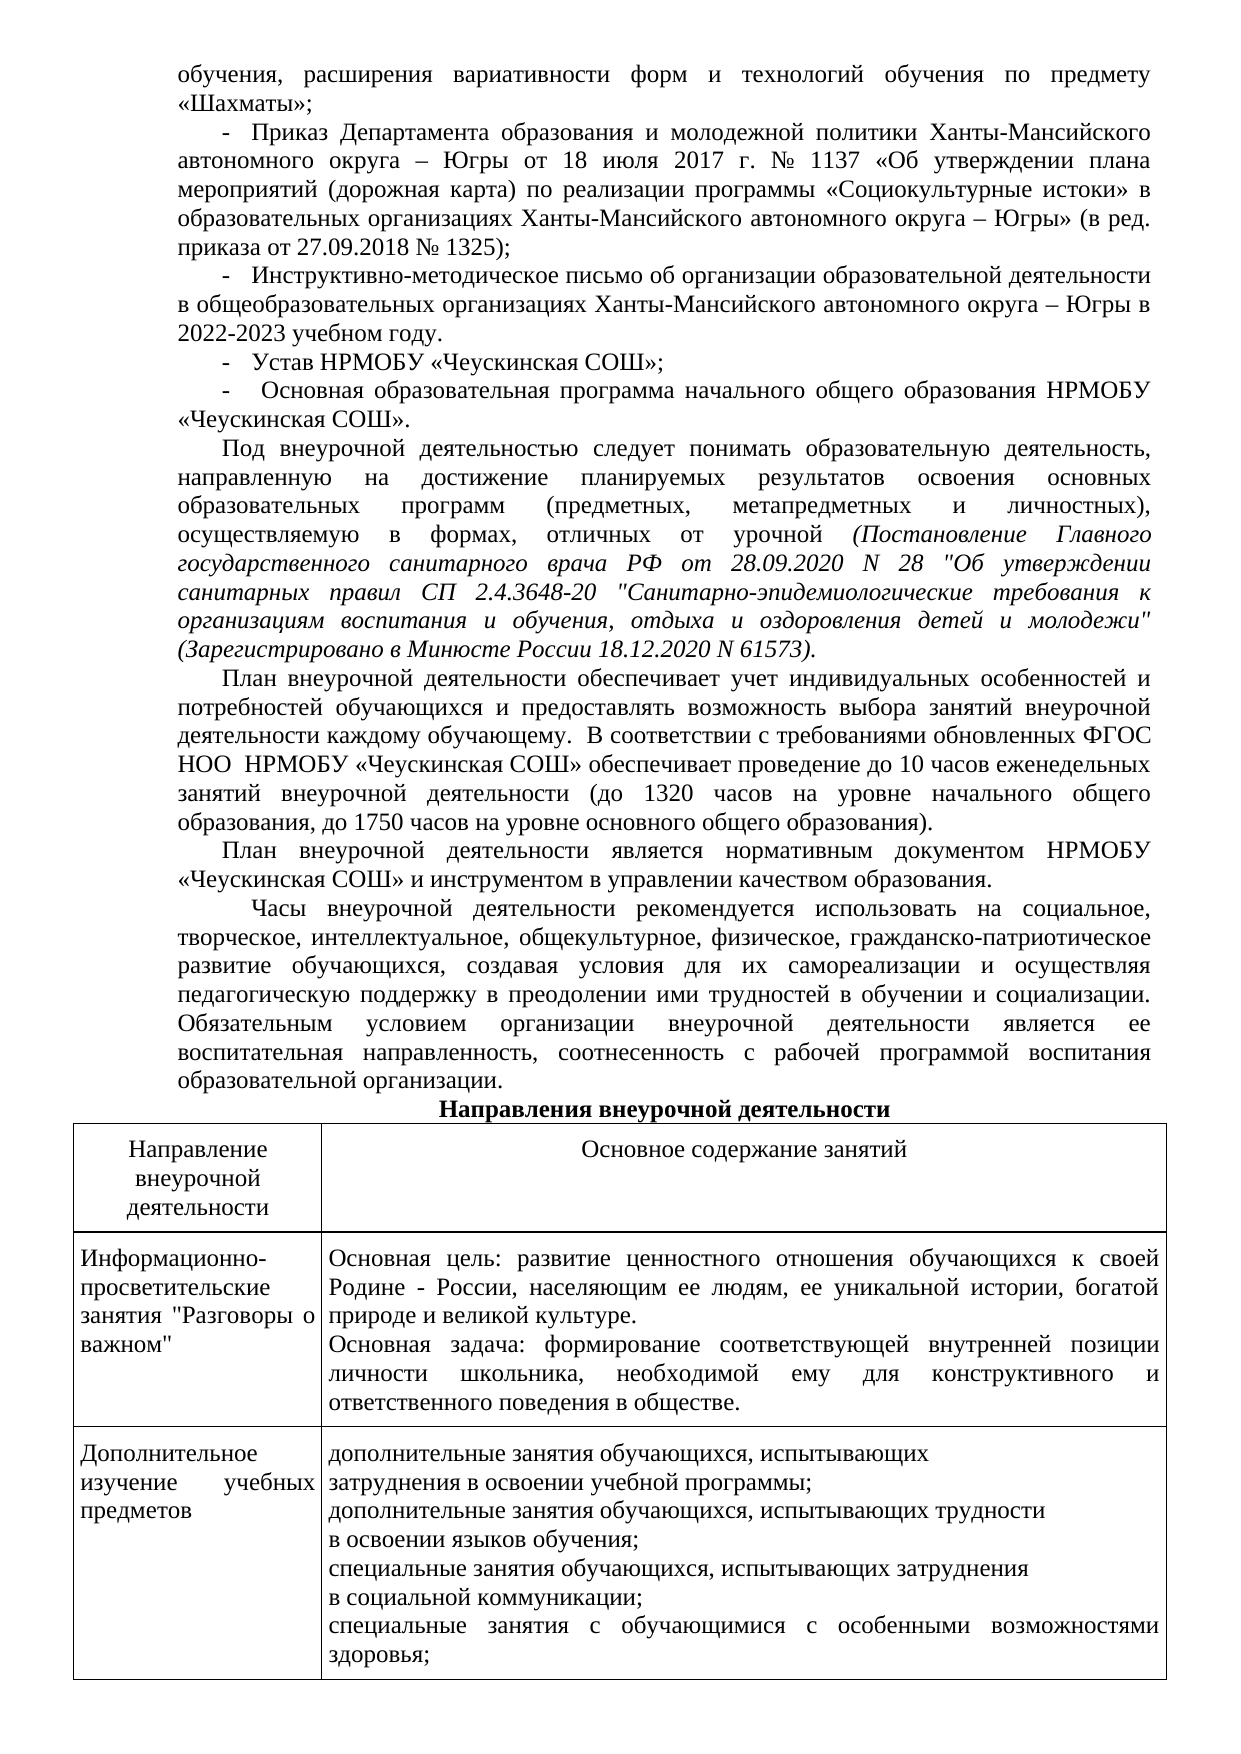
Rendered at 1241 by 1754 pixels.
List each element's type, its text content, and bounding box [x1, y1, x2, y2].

text Часы внеурочной деятельности рекомендуется использовать на социальное, творческое, интеллектуальное, общекультурное, физическое, гражданско-патриотическое развитие обучающихся, создавая условия для их самореализации и осуществляя педагогическую поддержку в преодолении ими трудностей в обучении и социализации. Обязательным условием организации внеурочной деятельности является ее воспитательная направленность, соотнесенность с рабочей программой воспитания образовательной организации. [177, 893, 1152, 1094]
text Направления внеурочной деятельности [177, 1094, 1152, 1123]
table_header Направление внеурочной деятельности [74, 1124, 321, 1231]
text План внеурочной деятельности является нормативным документом НРМОБУ «Чеускинская СОШ» и инструментом в управлении качеством образования. [177, 835, 1152, 893]
table_cell Основная цель: развитие ценностного отношения обучающихся к своей Родине - России, населяющим ее людям, ее уникальной истории, богатой природе и великой культуре. Основная задача: формирование соответствующей внутренней позиции личности школьника, необходимой ему для конструктивного и ответственного поведения в обществе. [322, 1233, 1166, 1426]
list Основная образовательная программа начального общего образования НРМОБУ «Чеускинская СОШ». [177, 375, 1152, 433]
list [177, 59, 1152, 117]
table_header Основное содержание занятий [322, 1124, 1166, 1231]
list Приказ Департамента образования и молодежной политики Ханты-Мансийского автономного округа – Югры от 18 июля 2017 г. № 1137 «Об утверждении плана мероприятий (дорожная карта) по реализации программы «Социокультурные истоки» в образовательных организациях Ханты-Мансийского автономного округа – Югры» (в ред. приказа от 27.09.2018 № 1325); [177, 117, 1152, 260]
text Под внеурочной деятельностью следует понимать образовательную деятельность, направленную на достижение планируемых результатов освоения основных образовательных программ (предметных, метапредметных и личностных), осуществляемую в формах, отличных от урочной (Постановление Главного государственного санитарного врача РФ от 28.09.2020 N 28 "Об утверждении санитарных правил СП 2.4.3648-20 "Санитарно-эпидемиологические требования к организациям воспитания и обучения, отдыха и оздоровления детей и молодежи" (Зарегистрировано в Минюсте России 18.12.2020 N 61573). [177, 433, 1152, 663]
list Инструктивно-методическое письмо об организации образовательной деятельности в общеобразовательных организациях Ханты-Мансийского автономного округа – Югры в 2022-2023 учебном году. [177, 260, 1152, 347]
table_cell дополнительные занятия обучающихся, испытывающих затруднения в освоении учебной программы; дополнительные занятия обучающихся, испытывающих трудности в освоении языков обучения; специальные занятия обучающихся, испытывающих затруднения в социальной коммуникации; специальные занятия с обучающимися с особенными возможностями здоровья; [322, 1427, 1166, 1678]
list Устав НРМОБУ «Чеускинская СОШ»; [177, 347, 1152, 375]
text План внеурочной деятельности обеспечивает учет индивидуальных особенностей и потребностей обучающихся и предоставлять возможность выбора занятий внеурочной деятельности каждому обучающему. В соответствии с требованиями обновленных ФГОС НОО НРМОБУ «Чеускинская СОШ» обеспечивает проведение до 10 часов еженедельных занятий внеурочной деятельности (до 1320 часов на уровне начального общего образования, до 1750 часов на уровне основного общего образования). [177, 663, 1152, 835]
table_cell Информационно-просветительские занятия "Разговоры о важном" [74, 1233, 321, 1426]
table_cell Дополнительное изучение учебных предметов [74, 1427, 321, 1678]
